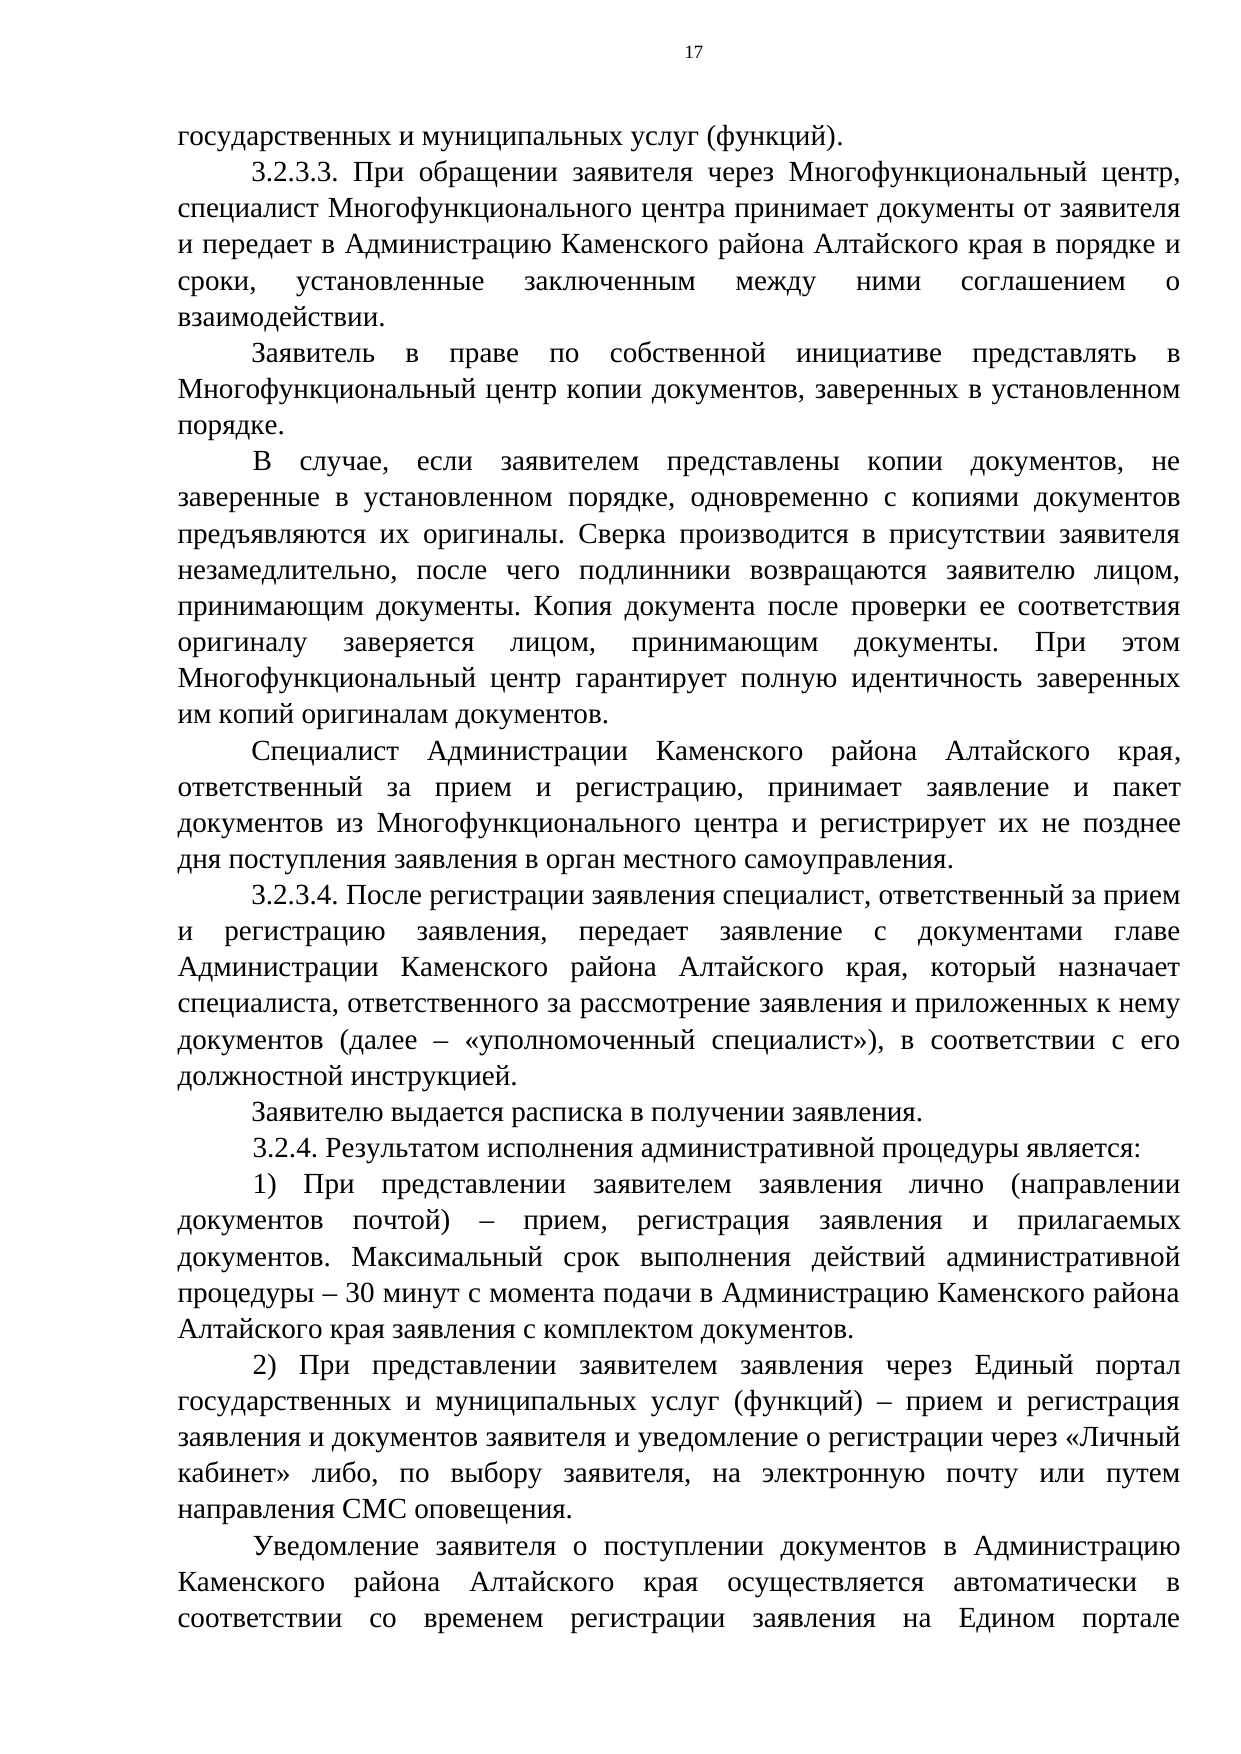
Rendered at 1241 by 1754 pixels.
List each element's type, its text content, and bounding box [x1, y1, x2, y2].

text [177, 118, 1181, 152]
text 1) При представлении заявителем заявления лично (направлении документов почтой) – прием, регистрация заявления и прилагаемых документов. Максимальный срок выполнения действий административной процедуры – 30 минут с момента подачи в Администрацию Каменского района Алтайского края заявления с комплектом документов. [177, 1166, 1181, 1344]
text 3.2.3.3. При обращении заявителя через Многофункциональный центр, специалист Многофункционального центра принимает документы от заявителя и передает в Администрацию Каменского района Алтайского края в порядке и сроки, установленные заключенным между ними соглашением о взаимодействии. [177, 154, 1181, 332]
text Заявителю выдается расписка в получении заявления. [177, 1094, 1181, 1128]
text Заявитель в праве по собственной инициативе представлять в Многофункциональный центр копии документов, заверенных в установленном порядке. [177, 335, 1181, 441]
text 3.2.3.4. После регистрации заявления специалист, ответственный за прием и регистрацию заявления, передает заявление с документами главе Администрации Каменского района Алтайского края, который назначает специалиста, ответственного за рассмотрение заявления и приложенных к нему документов (далее – «уполномоченный специалист»), в соответствии с его должностной инструкцией. [177, 877, 1181, 1091]
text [177, 1528, 1181, 1634]
text Специалист Администрации Каменского района Алтайского края, ответственный за прием и регистрацию, принимает заявление и пакет документов из Многофункционального центра и регистрирует их не позднее дня поступления заявления в орган местного самоуправления. [177, 733, 1181, 874]
text 2) При представлении заявителем заявления через Единый портал государственных и муниципальных услуг (функций) – прием и регистрация заявления и документов заявителя и уведомление о регистрации через «Личный кабинет» либо, по выбору заявителя, на электронную почту или путем направления СМС оповещения. [177, 1347, 1181, 1525]
text 3.2.4. Результатом исполнения административной процедуры является: [177, 1130, 1181, 1164]
text В случае, если заявителем представлены копии документов, не заверенные в установленном порядке, одновременно с копиями документов предъявляются их оригиналы. Сверка производится в присутствии заявителя незамедлительно, после чего подлинники возвращаются заявителю лицом, принимающим документы. Копия документа после проверки ее соответствия оригиналу заверяется лицом, принимающим документы. При этом Многофункциональный центр гарантирует полную идентичность заверенных им копий оригиналам документов. [177, 443, 1181, 730]
